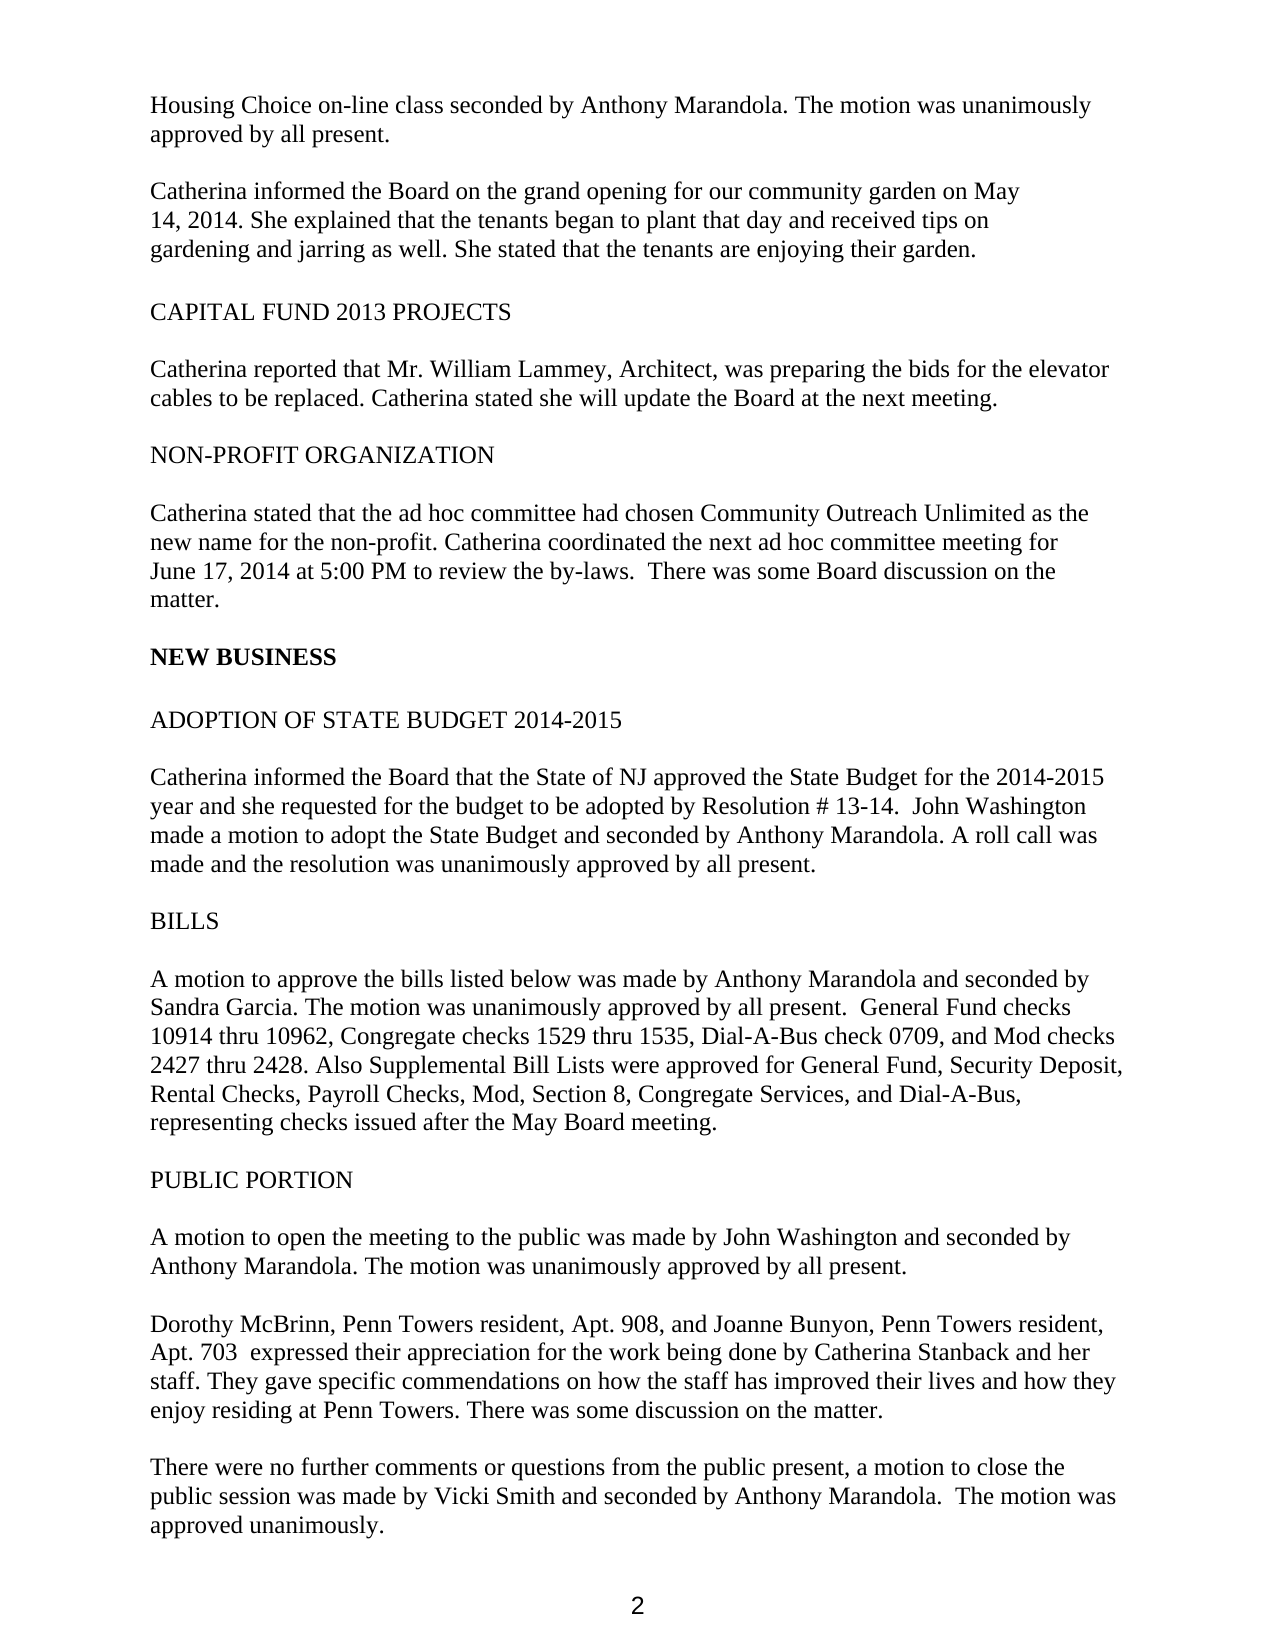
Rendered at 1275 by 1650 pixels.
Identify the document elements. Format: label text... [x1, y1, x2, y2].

text NEW BUSINESS [150, 642, 1125, 671]
text ADOPTION OF STATE BUDGET 2014-2015 [150, 705, 1125, 734]
text June 17, 2014 at 5:00 PM to review the by-laws. There was some Board discussion on the matter. [150, 556, 1125, 613]
text Catherina reported that Mr. William Lammey, Architect, was preparing the bids for the elevator cables to be replaced. Catherina stated she will update the Board at the next meeting. [150, 354, 1125, 412]
text Catherina informed the Board on the grand opening for our community garden on May 14, 2014. She explained that the tenants began to plant that day and received tips on gardening and jarring as well. She stated that the tenants are enjoying their garden. [150, 176, 1044, 263]
text PUBLIC PORTION [150, 1165, 1125, 1194]
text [150, 90, 1125, 147]
text NON-PROFIT ORGANIZATION [150, 441, 1044, 469]
text Dorothy McBrinn, Penn Towers resident, Apt. 908, and Joanne Bunyon, Penn Towers resident, Apt. 703 expressed their appreciation for the work being done by Catherina Stanback and her staff. They gave specific commendations on how the staff has improved their lives and how they enjoy residing at Penn Towers. There was some discussion on the matter. [150, 1309, 1125, 1424]
text Catherina stated that the ad hoc committee had chosen Community Outreach Unlimited as the new name for the non-profit. Catherina coordinated the next ad hoc committee meeting for [150, 498, 1125, 556]
text A motion to open the meeting to the public was made by John Washington and seconded by Anthony Marandola. The motion was unanimously approved by all present. [150, 1222, 1125, 1280]
text Catherina informed the Board that the State of NJ approved the State Budget for the 2014-2015 year and she requested for the budget to be adopted by Resolution # 13-14. John Washington made a motion to adopt the State Budget and seconded by Anthony Marandola. A roll call was made and the resolution was unanimously approved by all present. [150, 762, 1125, 877]
text A motion to approve the bills listed below was made by Anthony Marandola and seconded by Sandra Garcia. The motion was unanimously approved by all present. General Fund checks 10914 thru 10962, Congregate checks 1529 thru 1535, Dial-A-Bus check 0709, and Mod checks 2427 thru 2428. Also Supplemental Bill Lists were approved for General Fund, Security Deposit, Rental Checks, Payroll Checks, Mod, Section 8, Congregate Services, and Dial-A-Bus, representing checks issued after the May Board meeting. [150, 964, 1125, 1136]
text CAPITAL FUND 2013 PROJECTS [150, 297, 1125, 325]
text BILLS [150, 906, 1125, 935]
text There were no further comments or questions from the public present, a motion to close the public session was made by Vicki Smith and seconded by Anthony Marandola. The motion was approved unanimously. [150, 1452, 1125, 1539]
